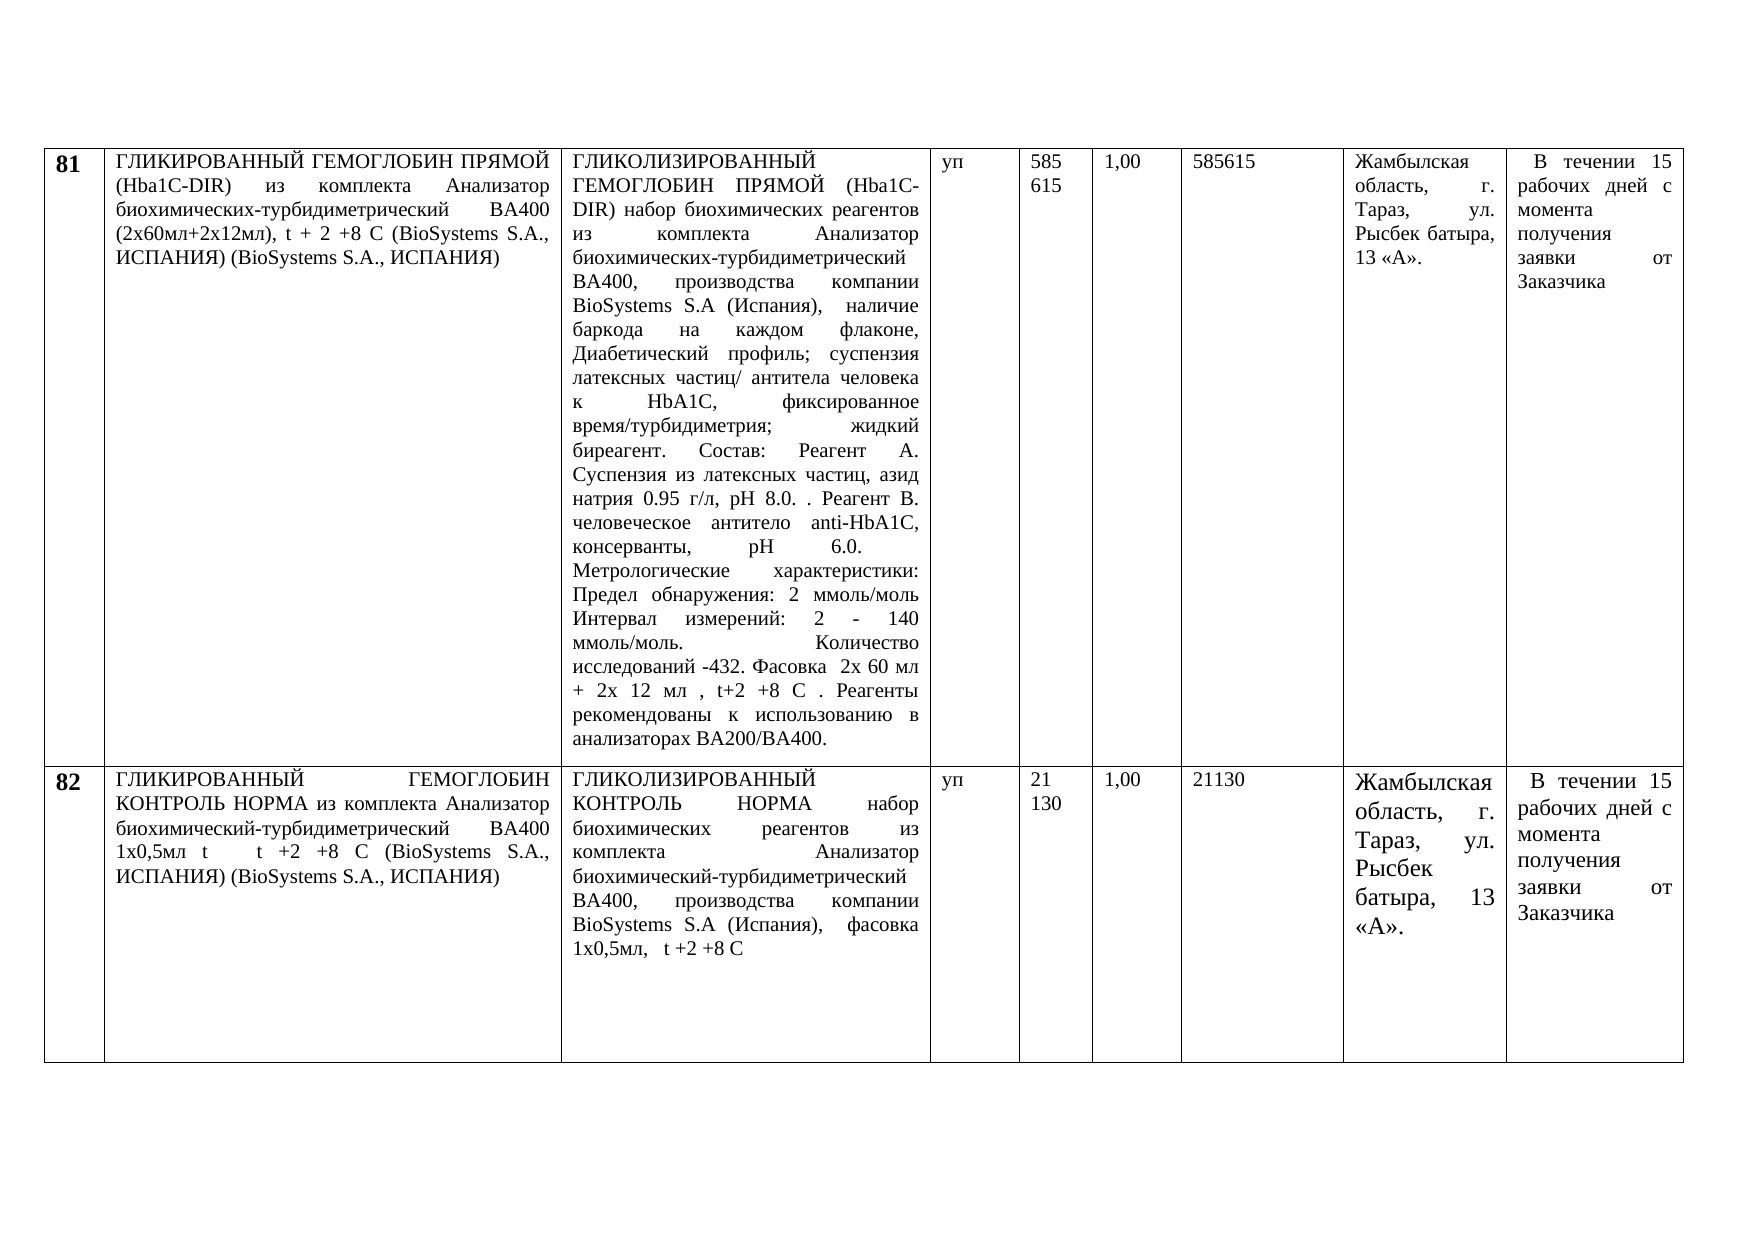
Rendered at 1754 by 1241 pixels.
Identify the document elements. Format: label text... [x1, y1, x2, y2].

table_cell ГЛИКОЛИЗИРОВАННЫЙ КОНТРОЛЬ НОРМА набор биохимических реагентов из комплекта Анализатор биохимический-турбидиметрический ВА400, производства компании BioSystems S.A (Испания), фасовка 1x0,5мл, t +2 +8 С [562, 767, 930, 1062]
table_cell Жамбылская область, г. Тараз, ул. Рысбек батыра, 13 «А». [1344, 149, 1506, 766]
table_cell 82 [45, 767, 104, 1062]
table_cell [1507, 767, 1683, 1062]
table_cell ГЛИКИРОВАННЫЙ ГЕМОГЛОБИН ПРЯМОЙ (Hba1C-DIR) из комплекта Анализатор биохимических-турбидиметрический ВА400 (2х60мл+2x12мл), t + 2 +8 C (BioSystems S.A., ИСПАНИЯ) (BioSystems S.A., ИСПАНИЯ) [105, 149, 561, 766]
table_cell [1344, 767, 1506, 1062]
table_cell ГЛИКОЛИЗИРОВАННЫЙ ГЕМОГЛОБИН ПРЯМОЙ (Hba1C-DIR) набор биохимических реагентов из комплекта Анализатор биохимических-турбидиметрический ВА400, производства компании BioSystems S.A (Испания), наличие баркода на каждом флаконе, Диабетический профиль; суспензия латексных частиц/ антитела человека к HbA1C, фиксированное время/турбидиметрия; жидкий биреагент. Состав: Реагент А. Суспензия из латексных частиц, азид натрия 0.95 г/л, рН 8.0. . Реагент В. человеческое антитело anti-HbA1C, консерванты, рН 6.0. Метрологические характеристики: Предел обнаружения: 2 ммоль/моль Интервал измерений: 2 - 140 ммоль/моль. Количество исследований -432. Фасовка 2x 60 мл + 2x 12 мл , t+2 +8 С . Реагенты рекомендованы к использованию в анализаторах ВА200/ВА400. [562, 149, 930, 766]
table_cell 21130 [1182, 767, 1343, 1062]
table_cell ГЛИКИРОВАННЫЙ ГЕМОГЛОБИН КОНТРОЛЬ НОРМА из комплекта Анализатор биохимический-турбидиметрический ВА400 1x0,5мл t t +2 +8 С (BioSystems S.A., ИСПАНИЯ) (BioSystems S.A., ИСПАНИЯ) [105, 767, 561, 1062]
table_cell уп [931, 149, 1019, 766]
table_cell В течении 15 рабочих дней с момента получения заявки от Заказчика [1507, 149, 1683, 766]
table_cell 585615 [1182, 149, 1343, 766]
table_cell уп [931, 767, 1019, 1062]
table_cell 585 615 [1020, 149, 1092, 766]
table_cell 81 [45, 149, 104, 766]
table_cell 1,00 [1093, 767, 1181, 1062]
table_cell 1,00 [1093, 149, 1181, 766]
table_cell 21 130 [1020, 767, 1092, 1062]
